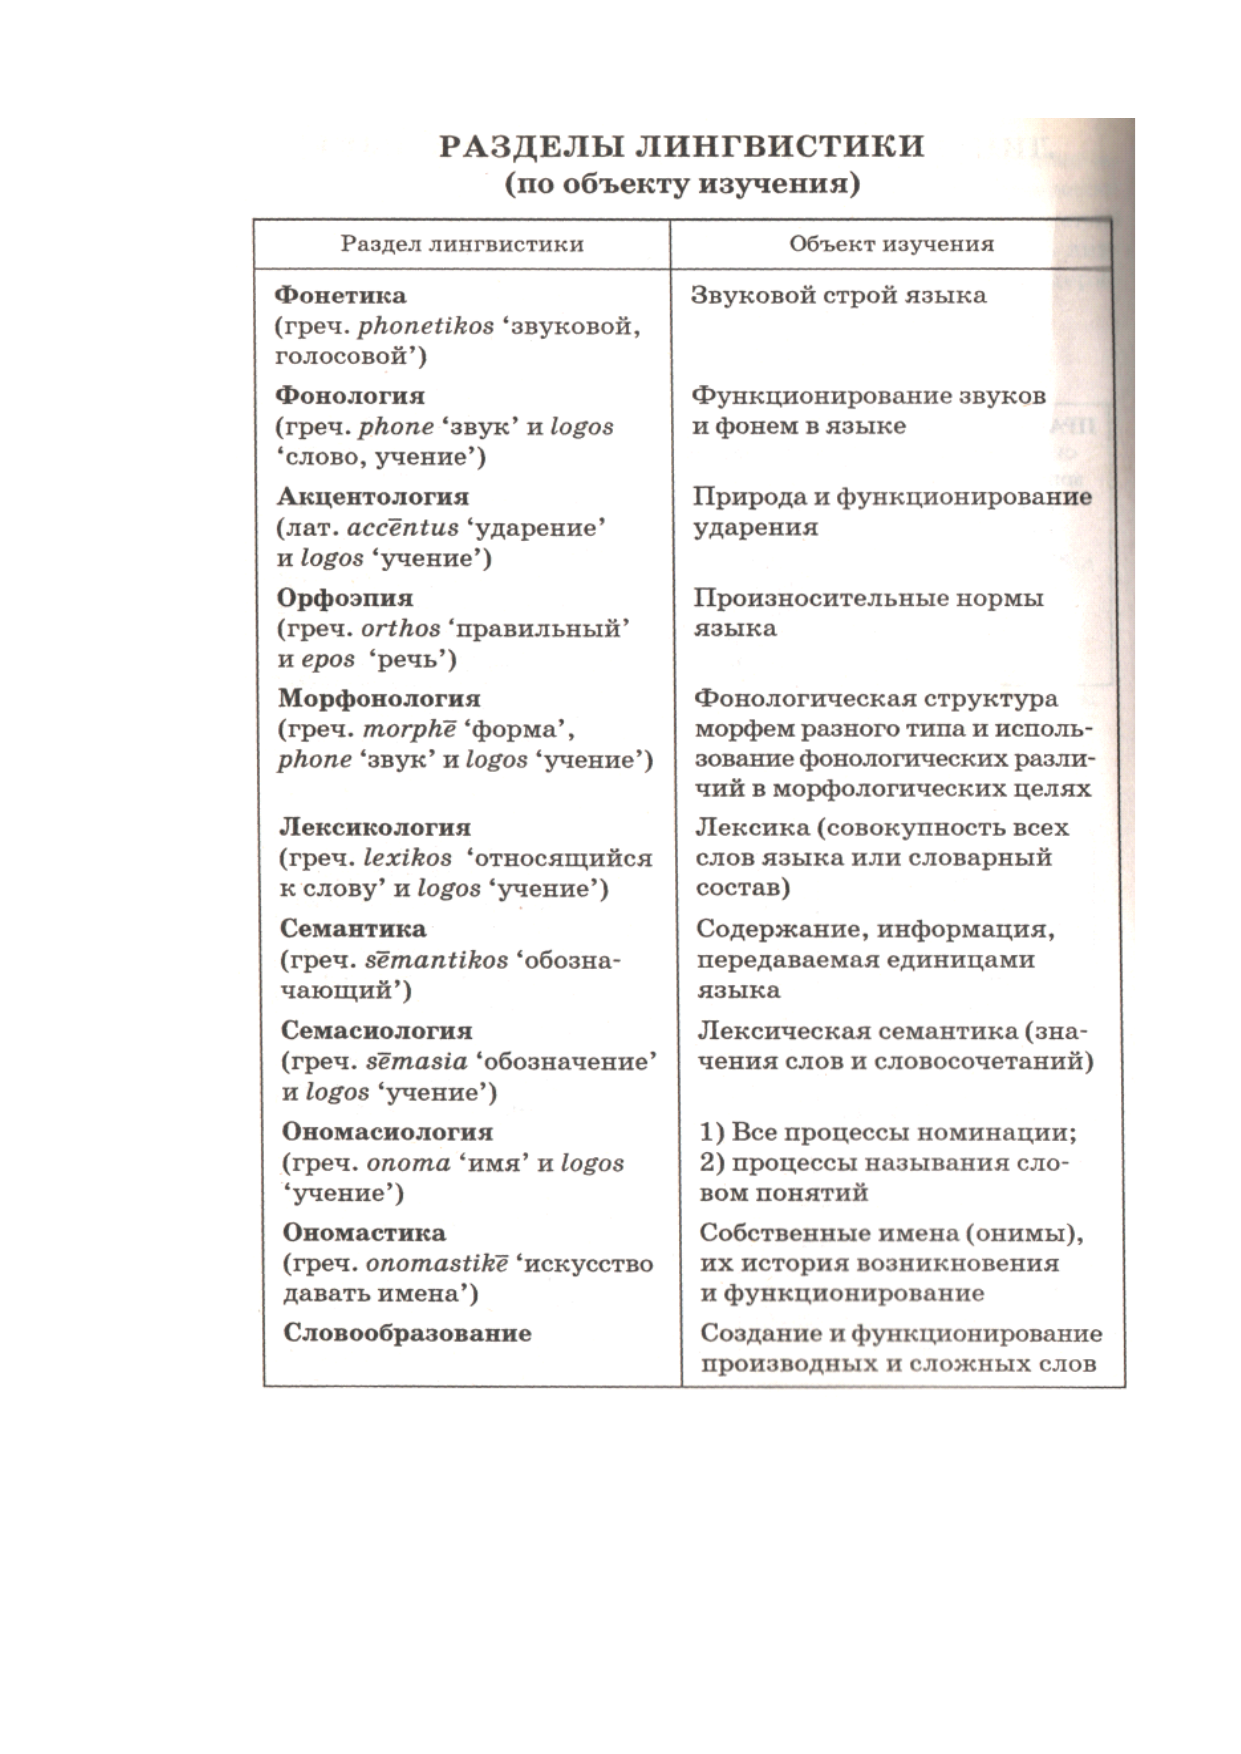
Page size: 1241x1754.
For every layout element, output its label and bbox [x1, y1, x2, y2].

picture [236, 118, 1136, 1397]
